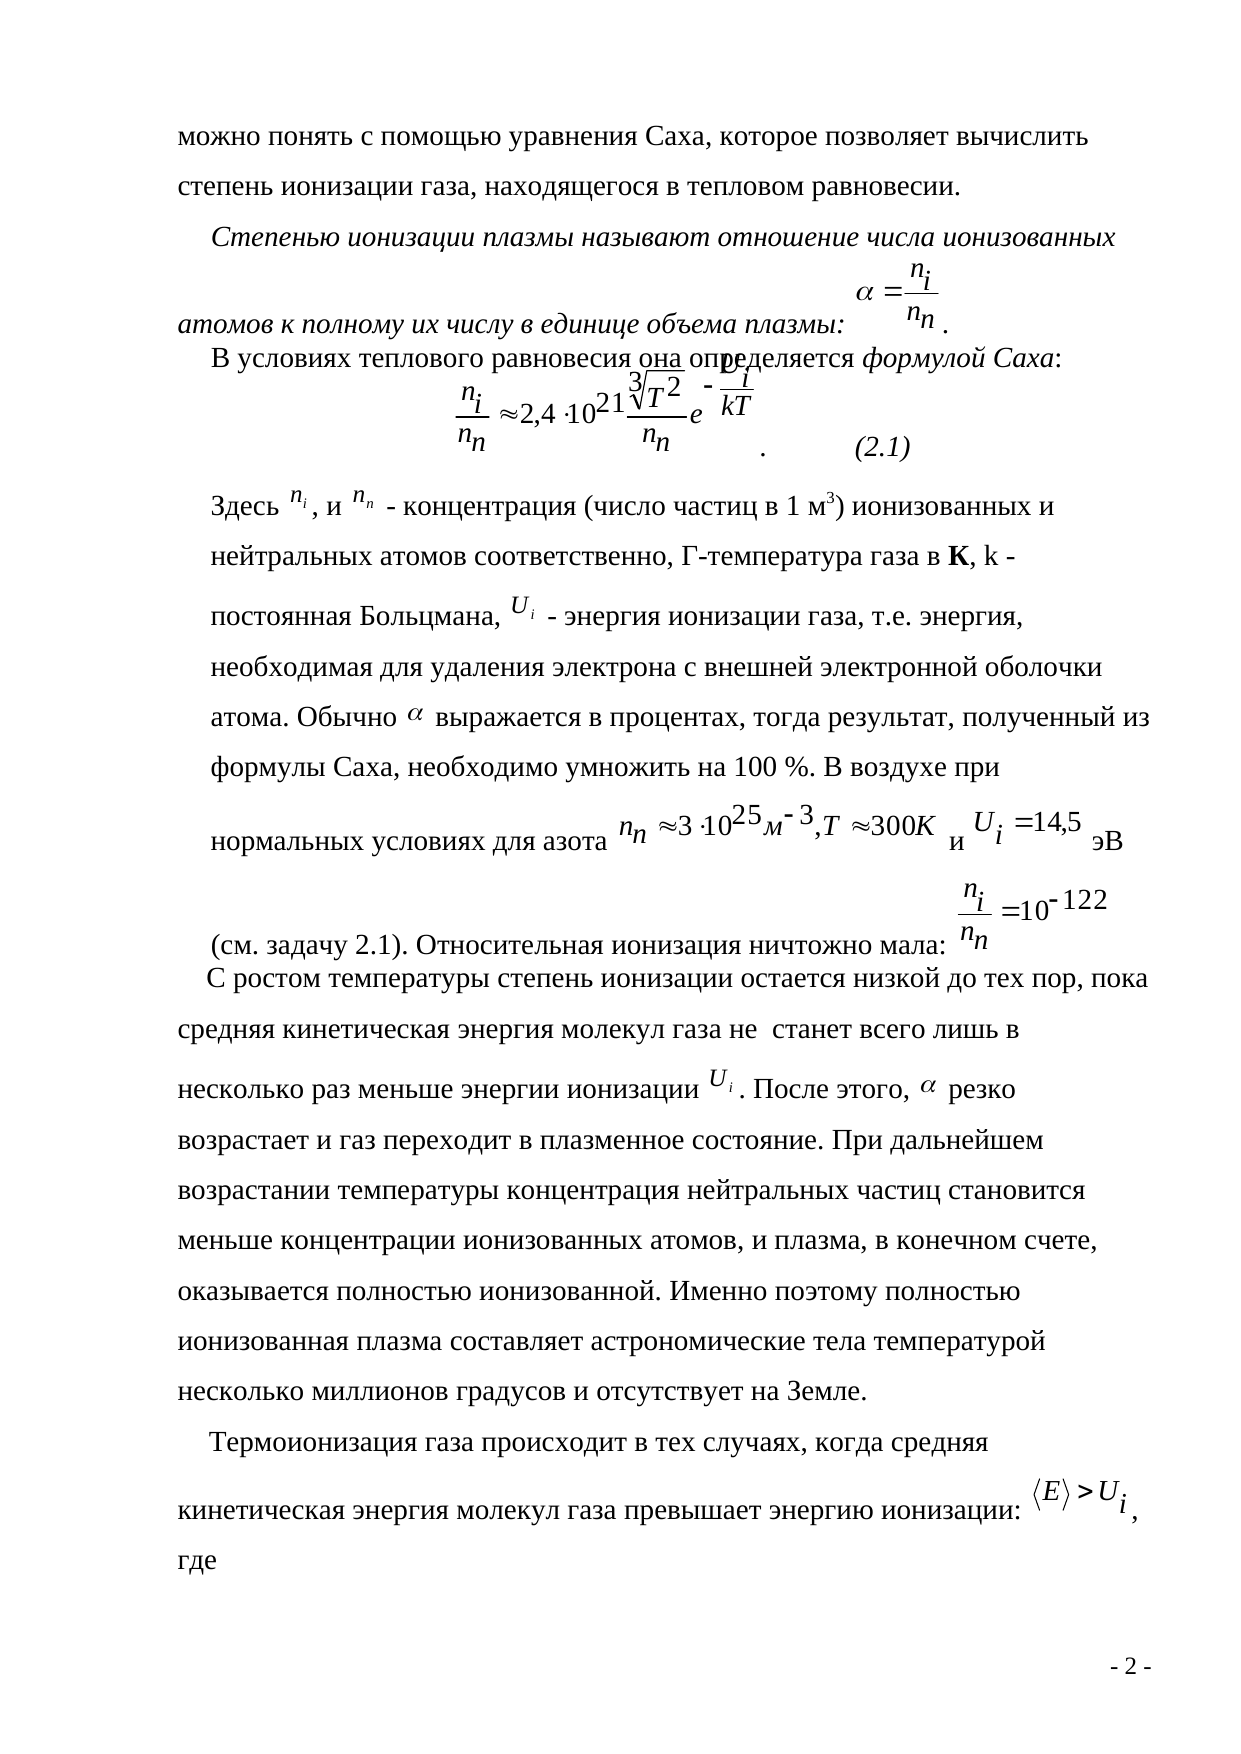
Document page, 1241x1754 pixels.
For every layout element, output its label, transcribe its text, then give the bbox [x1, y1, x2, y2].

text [177, 118, 1152, 202]
text Здесь , и - концентрация (число частиц в 1 м3) ионизованных и нейтральных атомов соответственно, Г-температура газа в К, k - постоянная Больцмана, - энергия ионизации газа, т.е. энергия, необходимая для удаления электрона с внешней электронной оболочки атома. Обычно выражается в процентах, тогда результат, полученный из формулы Саха, необходимо умножить на 100 %. В воздухе при нормальных условиях для азота и эВ [210, 477, 1152, 856]
text С ростом температуры степень ионизации остается низкой до тех пор, пока средняя кинетическая энергия молекул газа не станет всего лишь в несколько раз меньше энергии ионизации . После этого, резко возрастает и газ переходит в плазменное состояние. При дальнейшем возрастании температуры концентрация нейтральных частиц становится меньше концентрации ионизованных атомов, и плазма, в конечном счете, оказывается полностью ионизованной. Именно поэтому полностью ионизованная плазма составляет астрономические тела температурой несколько миллионов градусов и отсутствует на Земле. [177, 961, 1152, 1407]
text . (2.1) [177, 373, 1152, 477]
text (см. задачу 2.1). Относительная ионизация ничтожно мала: [211, 873, 1152, 961]
text В условиях теплового равновесия она определяется формулой Саха: [177, 340, 1152, 373]
text Термоионизация газа происходит в тех случаях, когда средняя кинетическая энергия молекул газа превышает энергию ионизации: , где [177, 1424, 1152, 1576]
text Степенью ионизации плазмы называют отношение числа ионизованных атомов к полному их числу в единице объема плазмы: . [177, 219, 1152, 340]
